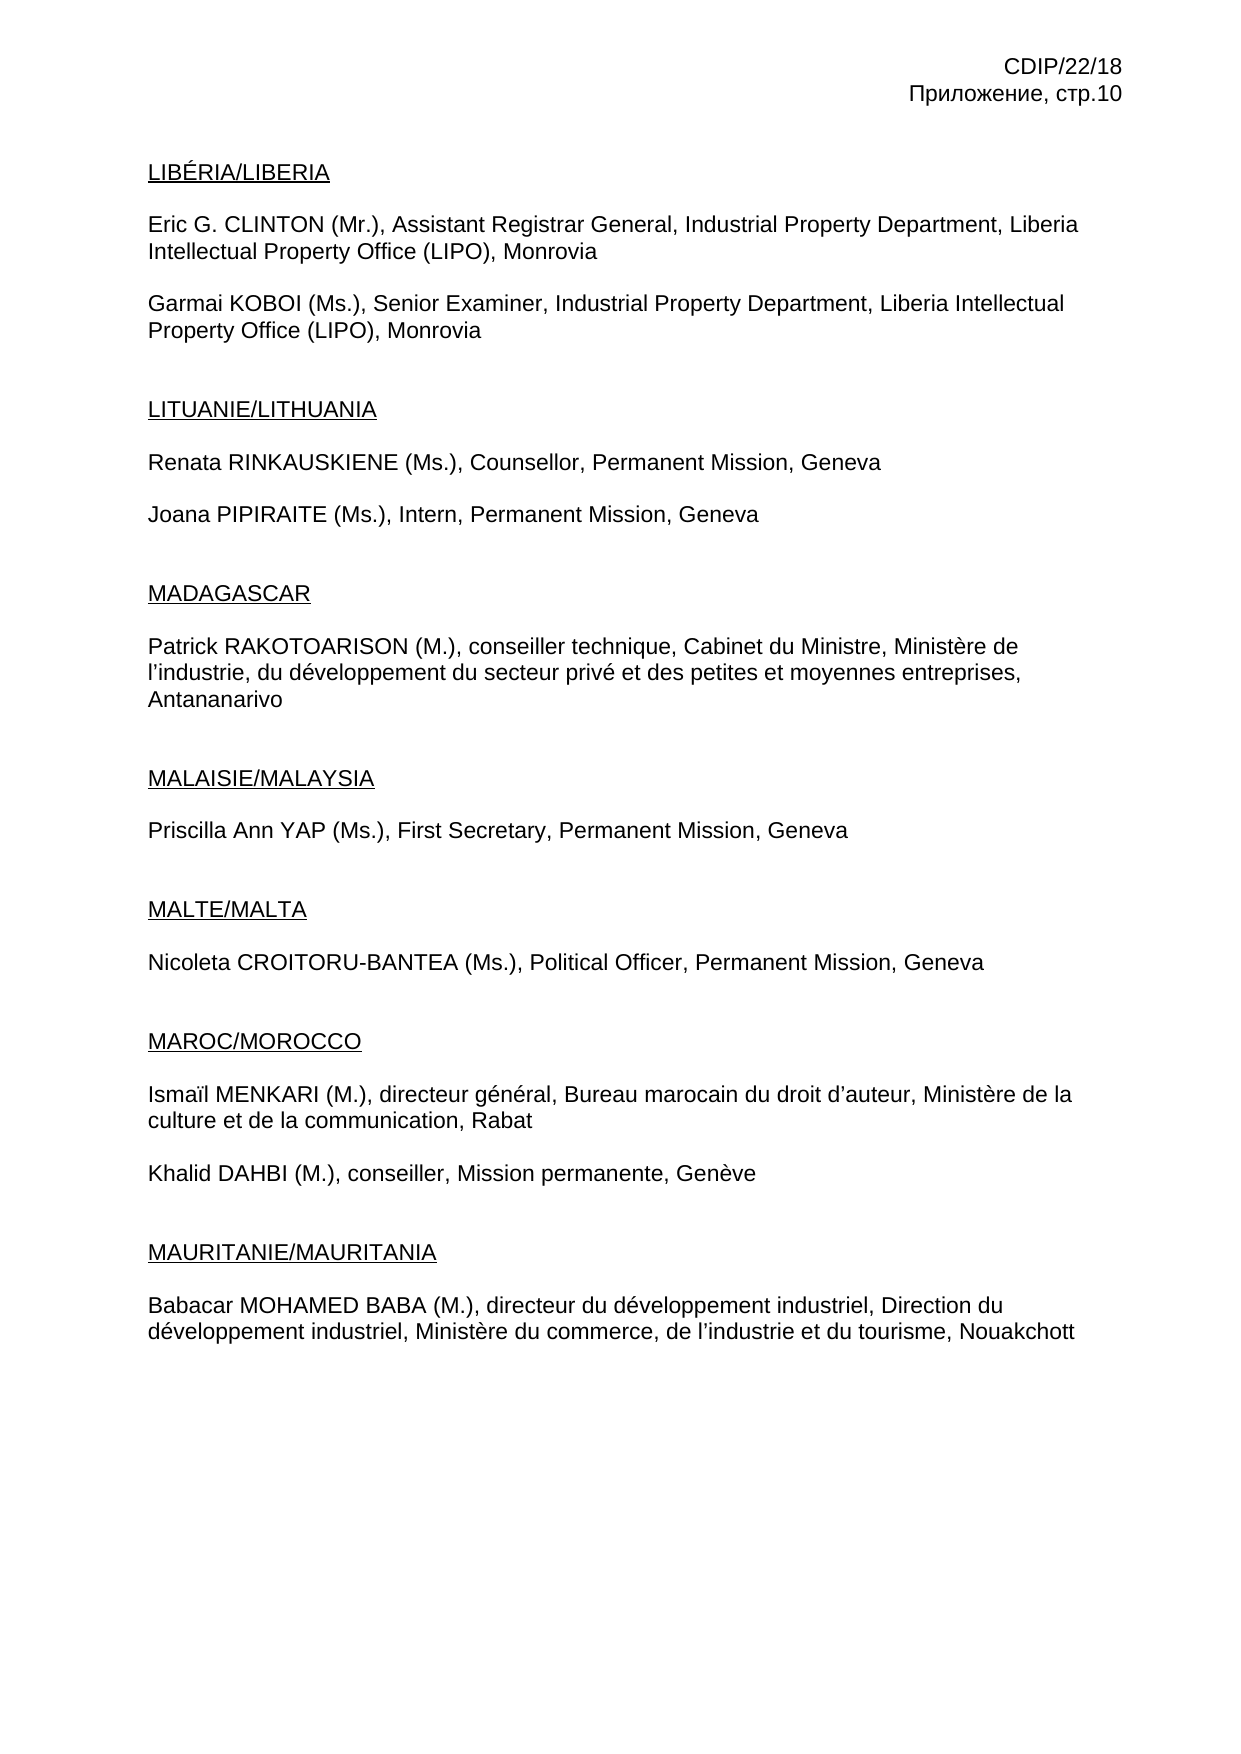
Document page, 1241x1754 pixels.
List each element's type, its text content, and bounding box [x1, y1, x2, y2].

text Babacar MOHAMED BABA (M.), directeur du développement industriel, Direction du développement industriel, Ministère du commerce, de l’industrie et du tourisme, Nouakchott [148, 1292, 1122, 1344]
text Priscilla Ann YAP (Ms.), First Secretary, Permanent Mission, Geneva [148, 817, 1122, 844]
text Ismaïl MENKARI (M.), directeur général, Bureau marocain du droit d’auteur, Ministère de la culture et de la communication, Rabat [148, 1081, 1122, 1134]
text LIBÉRIA/LIBERIA [148, 158, 1122, 185]
text MAURITANIE/MAURITANIA [148, 1239, 1122, 1265]
text Eric G. CLINTON (Mr.), Assistant Registrar General, Industrial Property Department, Liberia Intellectual Property Office (LIPO), Monrovia [148, 211, 1122, 264]
text Khalid DAHBI (M.), conseiller, Mission permanente, Genève [148, 1160, 1122, 1186]
text Nicoleta CROITORU-BANTEA (Ms.), Political Officer, Permanent Mission, Geneva [148, 949, 1122, 976]
text MAROC/MOROCCO [148, 1028, 1122, 1054]
text MALTE/MALTA [148, 896, 1122, 923]
text Joana PIPIRAITE (Ms.), Intern, Permanent Mission, Geneva [148, 501, 1122, 527]
text LITUANIE/LITHUANIA [148, 396, 1122, 422]
text Renata RINKAUSKIENE (Ms.), Counsellor, Permanent Mission, Geneva [148, 448, 1122, 475]
text MALAISIE/MALAYSIA [148, 765, 1122, 791]
text Patrick RAKOTOARISON (M.), conseiller technique, Cabinet du Ministre, Ministère de l’industrie, du développement du secteur privé et des petites et moyennes entreprises, Antananarivo [148, 633, 1122, 712]
text Garmai KOBOI (Ms.), Senior Examiner, Industrial Property Department, Liberia Intellectual Property Office (LIPO), Monrovia [148, 290, 1122, 343]
text MADAGASCAR [148, 580, 1122, 607]
